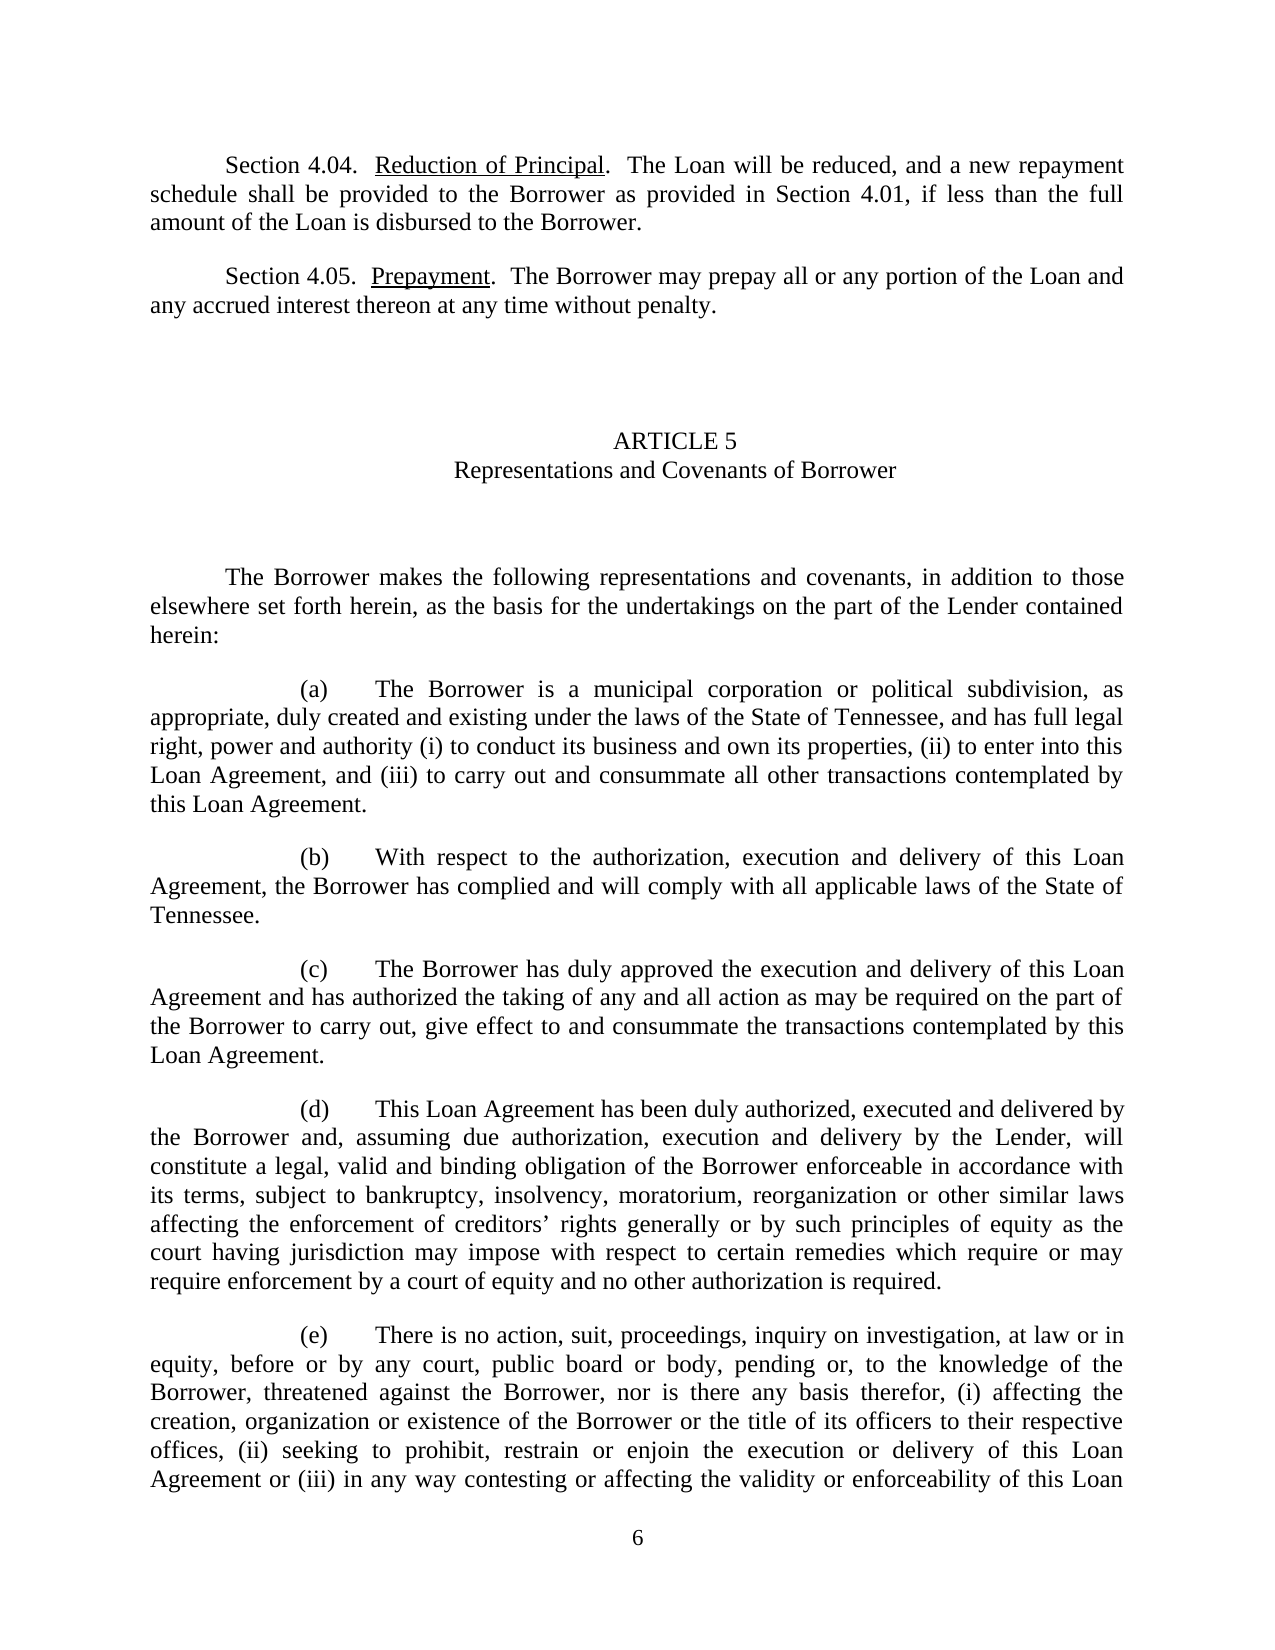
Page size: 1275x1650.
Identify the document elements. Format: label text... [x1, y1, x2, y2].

text (a) The Borrower is a municipal corporation or political subdivision, as appropriate, duly created and existing under the laws of the State of Tennessee, and has full legal right, power and authority (i) to conduct its business and own its properties, (ii) to enter into this Loan Agreement, and (iii) to carry out and consummate all other transactions contemplated by this Loan Agreement. [150, 674, 1125, 817]
text Section 4.05. Prepayment. The Borrower may prepay all or any portion of the Loan and any accrued interest thereon at any time without penalty. [150, 261, 1125, 319]
text (b) With respect to the authorization, execution and delivery of this Loan Agreement, the Borrower has complied and will comply with all applicable laws of the State of Tennessee. [150, 842, 1125, 929]
text Section 4.04. Reduction of Principal. The Loan will be reduced, and a new repayment schedule shall be provided to the Borrower as provided in Section 4.01, if less than the full amount of the Loan is disbursed to the Borrower. [150, 150, 1125, 236]
list ARTICLE 5 [225, 426, 1125, 455]
list Representations and Covenants of Borrower [225, 455, 1125, 484]
text (c) The Borrower has duly approved the execution and delivery of this Loan Agreement and has authorized the taking of any and all action as may be required on the part of the Borrower to carry out, give effect to and consummate the transactions contemplated by this Loan Agreement. [150, 954, 1125, 1069]
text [150, 1320, 1125, 1492]
text The Borrower makes the following representations and covenants, in addition to those elsewhere set forth herein, as the basis for the undertakings on the part of the Lender contained herein: [150, 562, 1125, 649]
text (d) This Loan Agreement has been duly authorized, executed and delivered by the Borrower and, assuming due authorization, execution and delivery by the Lender, will constitute a legal, valid and binding obligation of the Borrower enforceable in accordance with its terms, subject to bankruptcy, insolvency, moratorium, reorganization or other similar laws affecting the enforcement of creditors’ rights generally or by such principles of equity as the court having jurisdiction may impose with respect to certain remedies which require or may require enforcement by a court of equity and no other authorization is required. [150, 1094, 1125, 1295]
